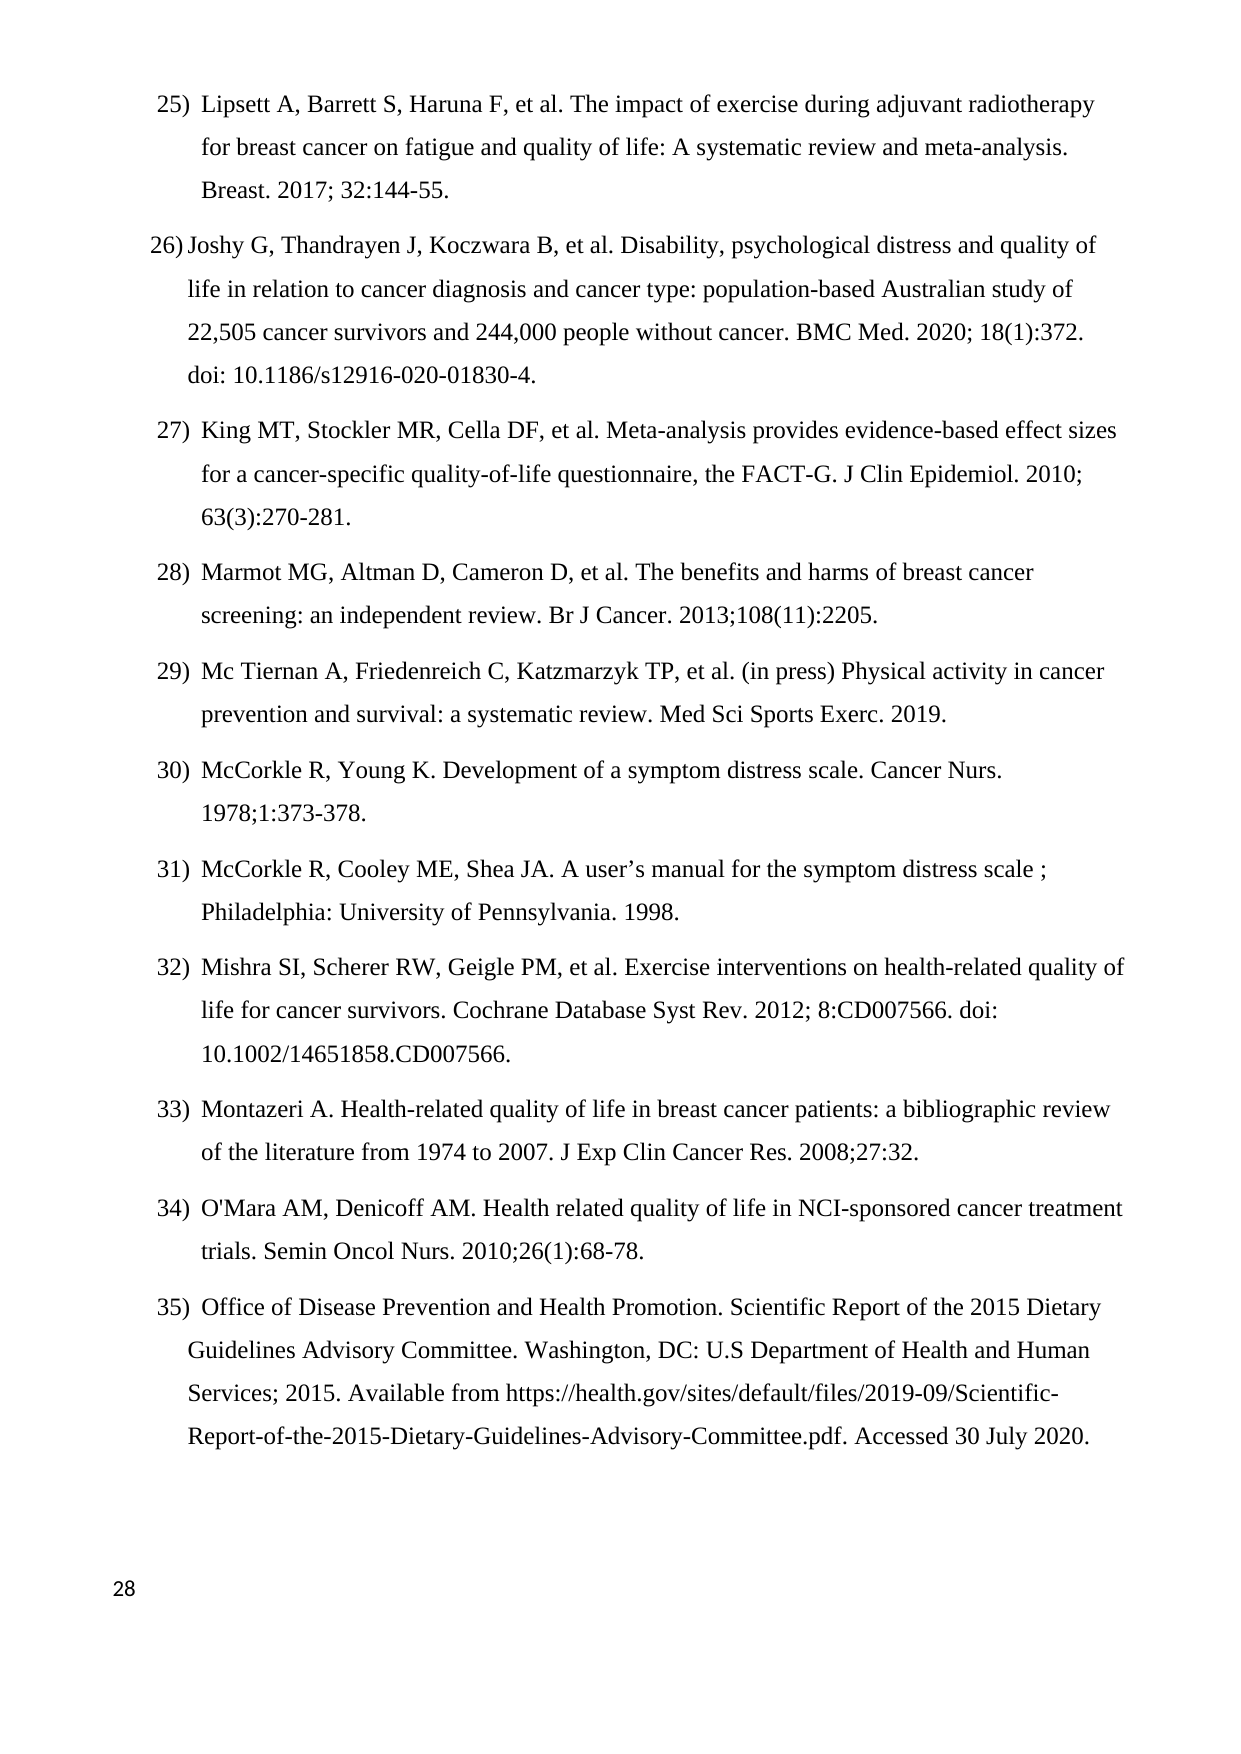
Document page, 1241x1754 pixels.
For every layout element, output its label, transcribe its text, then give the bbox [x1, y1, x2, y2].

list Joshy G, Thandrayen J, Koczwara B, et al. Disability, psychological distress and quality of life in relation to cancer diagnosis and cancer type: population-based Australian study of 22,505 cancer survivors and 244,000 people without cancer. BMC Med. 2020; 18(1):372. doi: 10.1186/s12916-020-01830-4. [150, 231, 1128, 389]
list Mishra SI, Scherer RW, Geigle PM, et al. Exercise interventions on health-related quality of life for cancer survivors. Cochrane Database Syst Rev. 2012; 8:CD007566. doi: 10.1002/14651858.CD007566. [157, 952, 1128, 1067]
list McCorkle R, Cooley ME, Shea JA. A user’s manual for the symptom distress scale ; Philadelphia: University of Pennsylvania. 1998. [157, 854, 1128, 926]
list Mc Tiernan A, Friedenreich C, Katzmarzyk TP, et al. (in press) Physical activity in cancer prevention and survival: a systematic review. Med Sci Sports Exerc. 2019. [157, 656, 1128, 728]
list Montazeri A. Health-related quality of life in breast cancer patients: a bibliographic review of the literature from 1974 to 2007. J Exp Clin Cancer Res. 2008;27:32. [157, 1094, 1128, 1166]
list McCorkle R, Young K. Development of a symptom distress scale. Cancer Nurs. 1978;1:373-378. [157, 755, 1128, 827]
list Lipsett A, Barrett S, Haruna F, et al. The impact of exercise during adjuvant radiotherapy for breast cancer on fatigue and quality of life: A systematic review and meta-analysis. Breast. 2017; 32:144-55. [157, 89, 1128, 204]
list Office of Disease Prevention and Health Promotion. Scientific Report of the 2015 Dietary Guidelines Advisory Committee. Washington, DC: U.S Department of Health and Human Services; 2015. Available from https://health.gov/sites/default/files/2019-09/Scientific-Report-of-the-2015-Dietary-Guidelines-Advisory-Committee.pdf. Accessed 30 July 2020. [157, 1292, 1128, 1450]
list Marmot MG, Altman D, Cameron D, et al. The benefits and harms of breast cancer screening: an independent review. Br J Cancer. 2013;108(11):2205. [157, 557, 1128, 629]
list O'Mara AM, Denicoff AM. Health related quality of life in NCI-sponsored cancer treatment trials. Semin Oncol Nurs. 2010;26(1):68-78. [157, 1193, 1128, 1265]
list King MT, Stockler MR, Cella DF, et al. Meta-analysis provides evidence-based effect sizes for a cancer-specific quality-of-life questionnaire, the FACT-G. J Clin Epidemiol. 2010; 63(3):270-281. [157, 416, 1128, 531]
